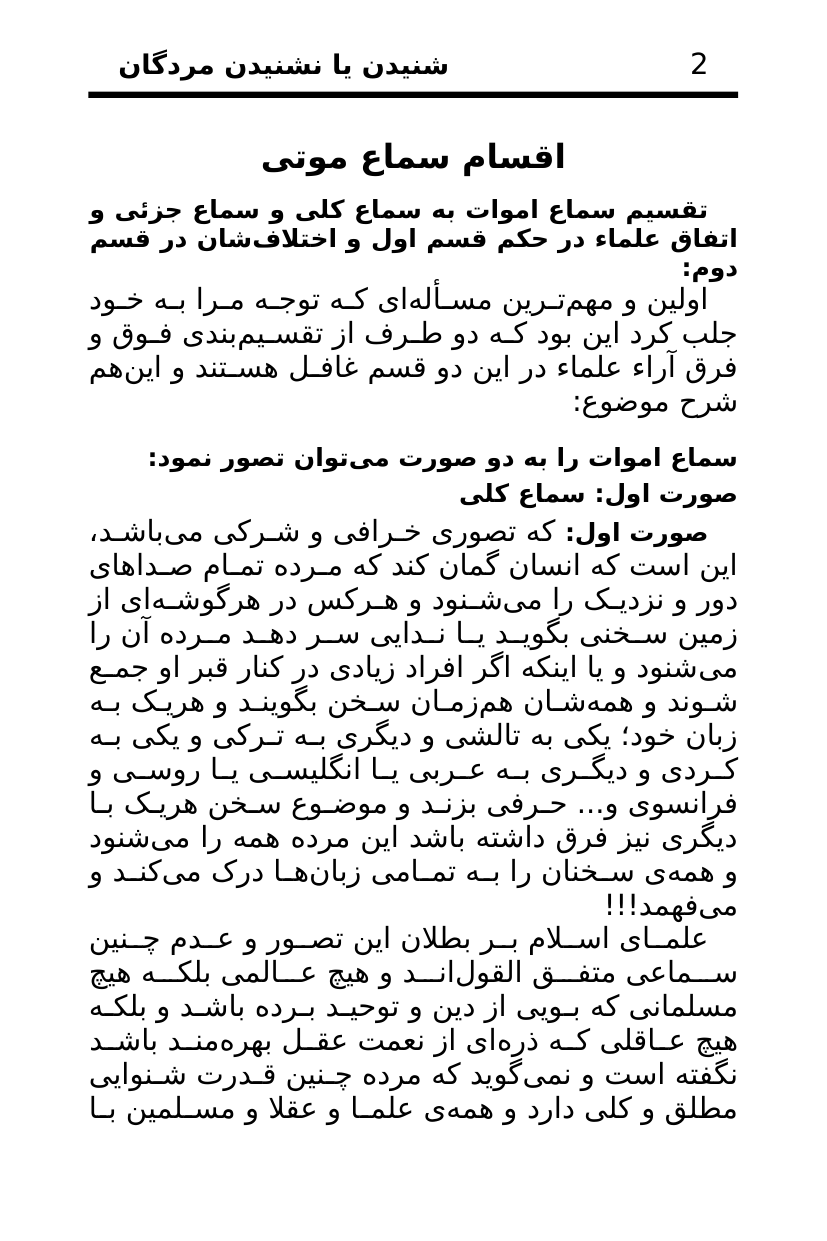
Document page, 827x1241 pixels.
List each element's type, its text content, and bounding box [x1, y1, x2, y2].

text صورت اول: سماع کلی [89, 479, 738, 508]
text اولین و مهم‌ترین مسأله‌ای که توجه مرا به خود جلب کرد این بود که دو طرف از تقسیم‌بندی فوق و فرق آراء علماء در این دو قسم غافل هستند و این‌هم شرح موضوع: [89, 283, 738, 418]
text اقسام سماع موتى [89, 137, 738, 176]
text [89, 922, 738, 1126]
text صورت اول: که تصوری خرافی و شرکی می‌باشد، این است که انسان گمان کند که مرده تمام صداهای دور و نزدیک را می‌شنود و هرکس در هرگوشه‌ای از زمین سخنی بگوید یا ندایی سر دهد مرده آن را می‌شنود و یا اینکه اگر افراد زیادی در کنار قبر او جمع شوند و همه‌شان هم‌زمان سخن بگویند و هریک به زبان خود؛ یکی به تالشی و دیگری به ترکی و یکی به کردی و دیگری به عربی یا انگلیسی یا روسی و فرانسوی و... حرفی بزند و موضوع سخن هریک با دیگری نیز فرق داشته باشد این مرده همه را می‌شنود و همه‌ی سخنان را به تمامی زبان‌ها درک می‌کند و می‌فهمد!!! [89, 514, 738, 922]
text سماع اموات را به دو صورت می‌توان تصور نمود: [89, 443, 738, 473]
text تقسیم سماع اموات به سماع کلی و سماع جزئی و اتفاق علماء در حکم قسم اول و اختلاف‌شان در قسم دوم: [89, 195, 738, 283]
